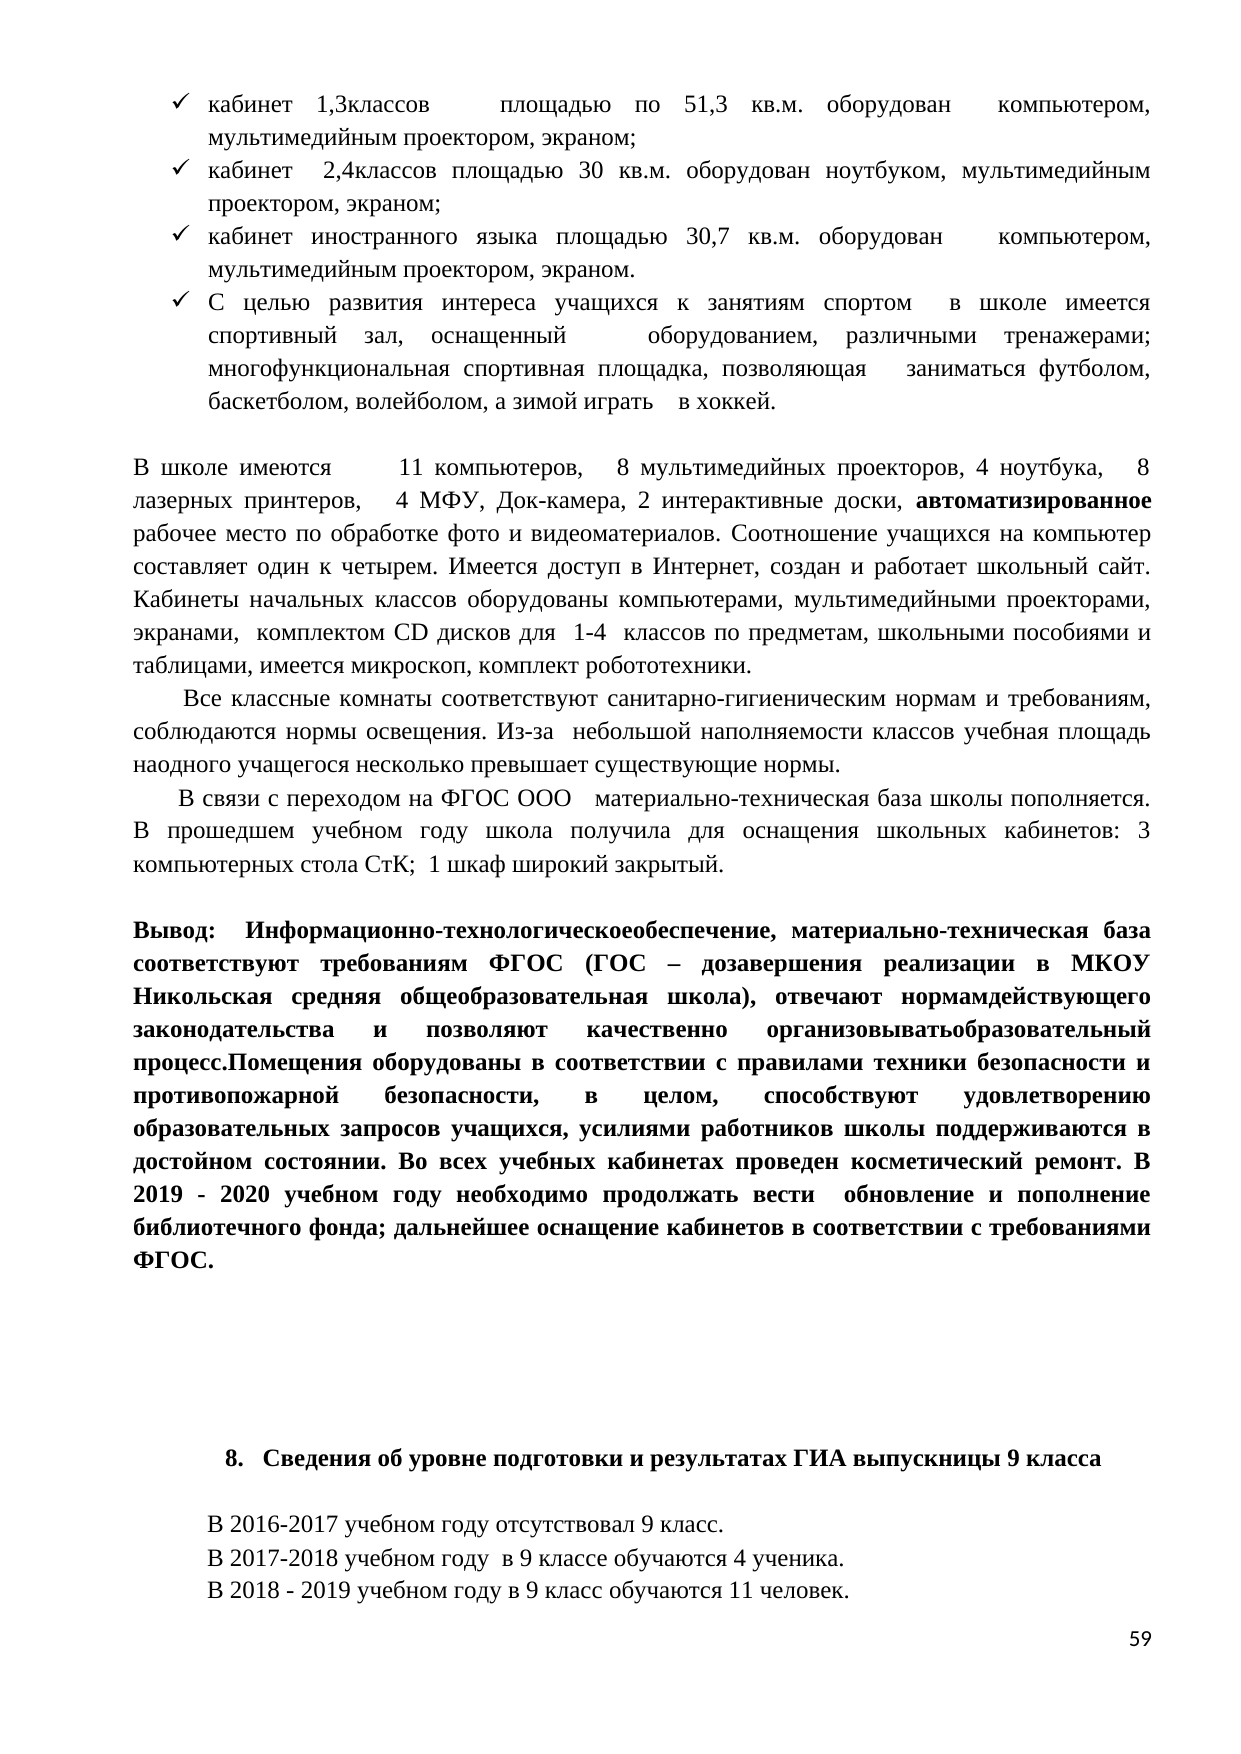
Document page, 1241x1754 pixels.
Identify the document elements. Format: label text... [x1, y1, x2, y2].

text В 2017-2018 учебном году в 9 классе обучаются 4 ученика. [133, 1543, 1152, 1571]
text В 2016-2017 учебном году отсутствовал 9 класс. [133, 1509, 1152, 1538]
list С целью развития интереса учащихся к занятиям спортом в школе имеется спортивный зал, оснащенный оборудованием, различными тренажерами; многофункциональная спортивная площадка, позволяющая заниматься футболом, баскетболом, волейболом, а зимой играть в хоккей. [170, 287, 1152, 414]
text В школе имеются 11 компьютеров, 8 мультимедийных проекторов, 4 ноутбука, 8 лазерных принтеров, 4 МФУ, Док-камера, 2 интерактивные доски, автоматизированное рабочее место по обработке фото и видеоматериалов. Соотношение учащихся на компьютер составляет один к четырем. Имеется доступ в Интернет, создан и работает школьный сайт. Кабинеты начальных классов оборудованы компьютерами, мультимедийными проекторами, экранами, комплектом CD дисков для 1-4 классов по предметам, школьными пособиями и таблицами, имеется микроскоп, комплект робототехники. [133, 452, 1152, 679]
text Все классные комнаты соответствуют санитарно-гигиеническим нормам и требованиям, соблюдаются нормы освещения. Из-за небольшой наполняемости классов учебная площадь наодного учащегося несколько превышает существующие нормы. [133, 683, 1152, 778]
list кабинет иностранного языка площадью 30,7 кв.м. оборудован компьютером, мультимедийным проектором, экраном. [170, 221, 1152, 282]
list Сведения об уровне подготовки и результатах ГИА выпускницы 9 класса [175, 1443, 1152, 1472]
text В 2018 - 2019 учебном году в 9 класс обучаются 11 человек. [133, 1576, 1152, 1604]
list кабинет 2,4классов площадью 30 кв.м. оборудован ноутбуком, мультимедийным проектором, экраном; [170, 155, 1152, 216]
text В связи с переходом на ФГОС ООО материально-техническая база школы пополняется. В прошедшем учебном году школа получила для оснащения школьных кабинетов: 3 компьютерных стола СтК; 1 шкаф широкий закрытый. [133, 783, 1152, 877]
list кабинет 1,3классов площадью по 51,3 кв.м. оборудован компьютером, мультимедийным проектором, экраном; [170, 89, 1152, 150]
text Вывод: Информационно-технологическоеобеспечение, материально-техническая база соответствуют требованиям ФГОС (ГОС – дозавершения реализации в МКОУ Никольская средняя общеобразовательная школа), отвечают нормамдействующего законодательства и позволяют качественно организовыватьобразовательный процесс.Помещения оборудованы в соответствии с правилами техники безопасности и противопожарной безопасности, в целом, способствуют удовлетворению образовательных запросов учащихся, усилиями работников школы поддерживаются в достойном состоянии. Во всех учебных кабинетах проведен косметический ремонт. В 2019 - 2020 учебном году необходимо продолжать вести обновление и пополнение библиотечного фонда; дальнейшее оснащение кабинетов в соответствии с требованиями ФГОС. [133, 915, 1152, 1274]
